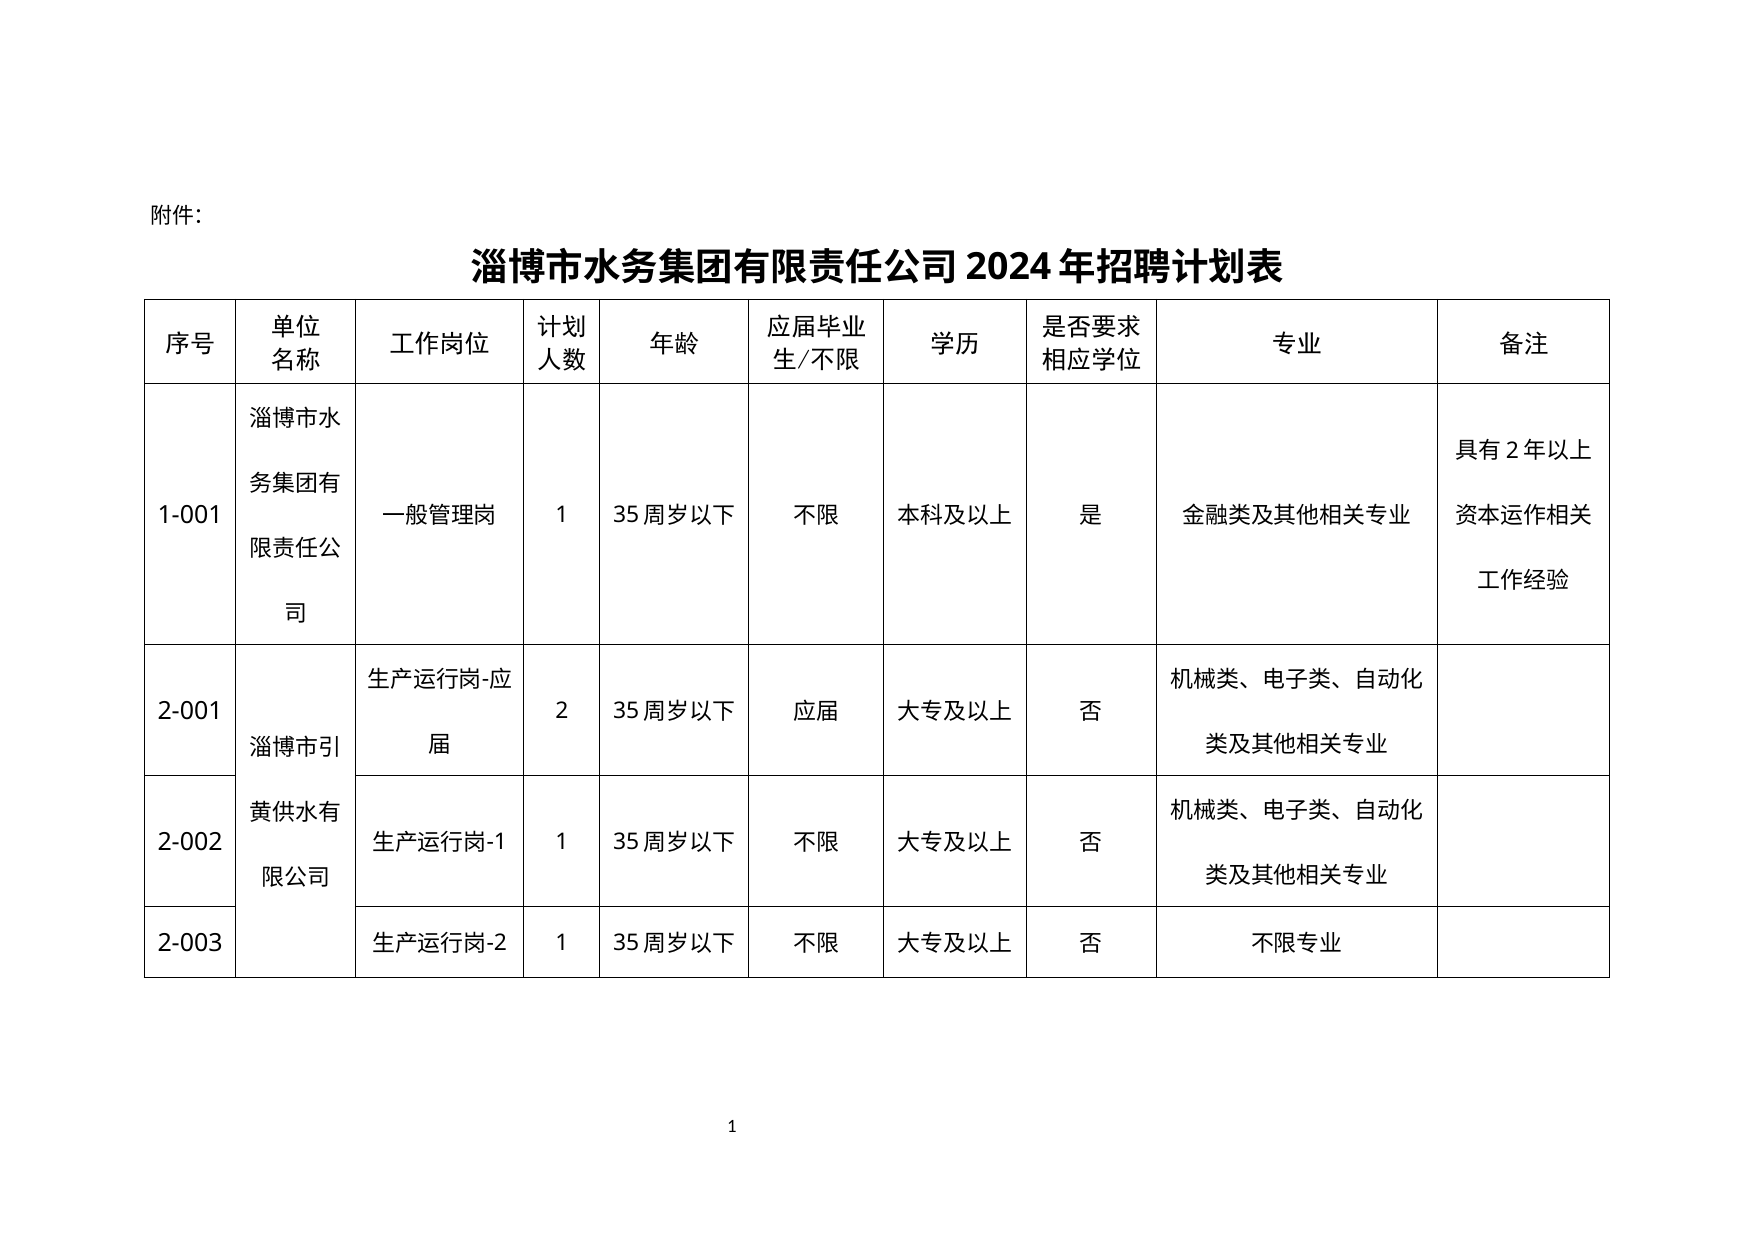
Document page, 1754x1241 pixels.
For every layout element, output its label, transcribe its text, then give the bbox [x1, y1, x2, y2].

table_cell 具有2年以上资本运作相关工作经验 [1438, 384, 1609, 644]
table_cell 是 [1027, 384, 1156, 644]
table_cell 35周岁以下 [600, 384, 748, 644]
table_cell 35周岁以下 [600, 907, 748, 977]
table_cell 1 [524, 907, 599, 977]
table_cell 是否要求 相应学位 [1027, 300, 1156, 383]
table_cell [1438, 645, 1609, 775]
table_cell 生产运行岗-1 [356, 776, 523, 906]
table_cell 一般管理岗 [356, 384, 523, 644]
table_cell 学历 [884, 300, 1026, 383]
table_cell 应届毕业生/不限 [749, 300, 883, 383]
table_cell 1 [524, 776, 599, 906]
table_cell 不限 [749, 384, 883, 644]
table_cell 2-003 [145, 907, 235, 977]
table_cell 不限 [749, 776, 883, 906]
table_cell 2-002 [145, 776, 235, 906]
table_cell 序号 [145, 300, 235, 383]
table_header 淄博市水务集团有限责任公司2024年招聘计划表 [144, 230, 1610, 299]
table_cell 2-001 [145, 645, 235, 775]
table_cell 否 [1027, 776, 1156, 906]
table_cell 年龄 [600, 300, 748, 383]
table_cell 备注 [1438, 300, 1609, 383]
table_cell [1438, 776, 1609, 906]
table_cell 工作岗位 [356, 300, 523, 383]
table_cell 生产运行岗-2 [356, 907, 523, 977]
table_cell [1438, 907, 1609, 977]
table_cell 不限专业 [1157, 907, 1437, 977]
table_cell 大专及以上 [884, 907, 1026, 977]
table_cell 专业 [1157, 300, 1437, 383]
text 附件： [150, 198, 1604, 230]
table_cell 大专及以上 [884, 776, 1026, 906]
table_cell 计划人数 [524, 300, 599, 383]
table_cell 否 [1027, 645, 1156, 775]
table_cell 35周岁以下 [600, 645, 748, 775]
table_cell 大专及以上 [884, 645, 1026, 775]
table_cell 本科及以上 [884, 384, 1026, 644]
table_cell 机械类、电子类、自动化类及其他相关专业 [1157, 776, 1437, 906]
table_cell 金融类及其他相关专业 [1157, 384, 1437, 644]
table_cell 不限 [749, 907, 883, 977]
table_cell 机械类、电子类、自动化类及其他相关专业 [1157, 645, 1437, 775]
table_cell 单位 名称 [236, 300, 355, 383]
table_cell 35周岁以下 [600, 776, 748, 906]
table_cell 应届 [749, 645, 883, 775]
table_cell 2 [524, 645, 599, 775]
table_cell 1 [524, 384, 599, 644]
table_cell 否 [1027, 907, 1156, 977]
table_cell 生产运行岗-应届 [356, 645, 523, 775]
table_cell 淄博市水务集团有限责任公司 [236, 384, 355, 644]
table_cell 1-001 [145, 384, 235, 644]
table_cell 淄博市引黄供水有限公司 [236, 645, 355, 977]
